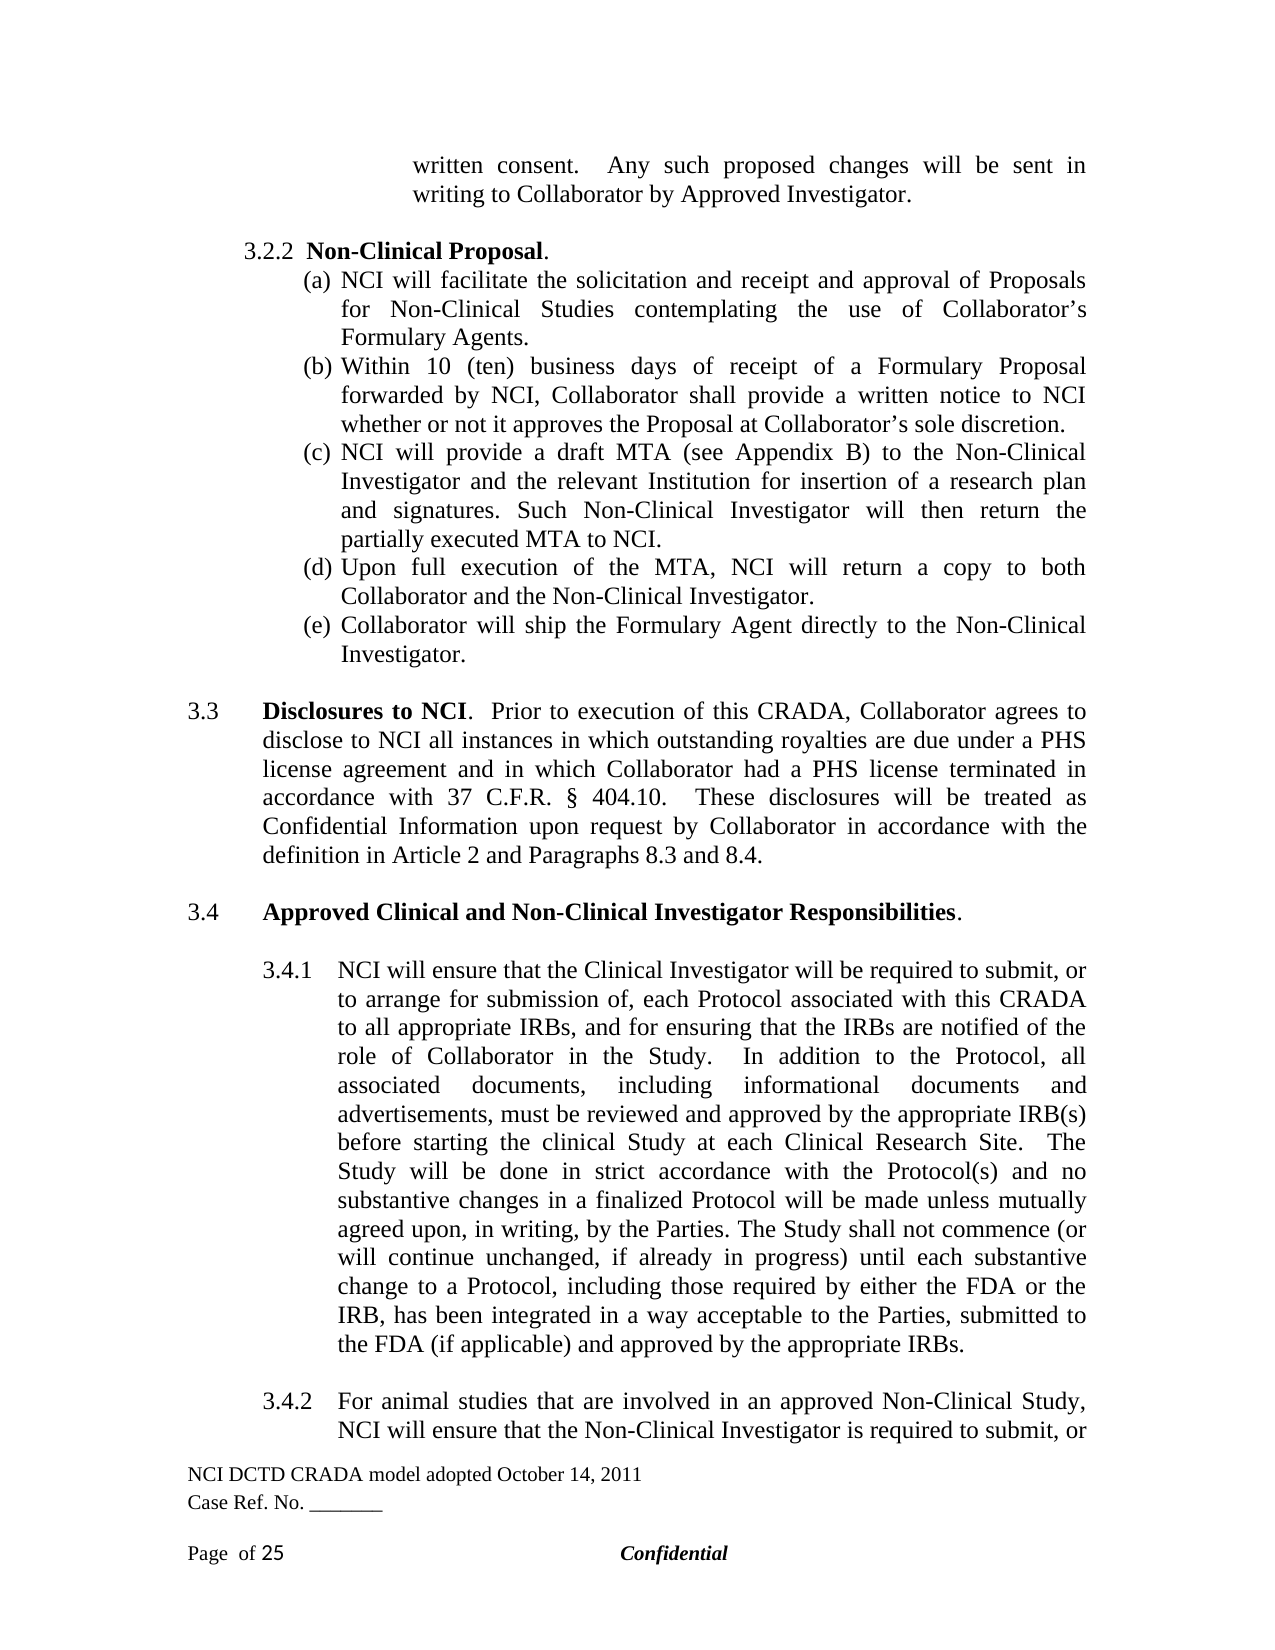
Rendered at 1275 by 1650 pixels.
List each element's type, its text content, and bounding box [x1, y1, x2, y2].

list NCI will facilitate the solicitation and receipt and approval of Proposals for Non-Clinical Studies contemplating the use of Collaborator’s Formulary Agents. [303, 265, 1087, 351]
text 3.4 Approved Clinical and Non-Clinical Investigator Responsibilities. [187, 897, 1087, 926]
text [337, 150, 1087, 207]
list 3.2.2 Non-Clinical Proposal. [244, 236, 1087, 265]
list NCI will provide a draft MTA (see Appendix B) to the Non-Clinical Investigator and the relevant Institution for insertion of a research plan and signatures. Such Non-Clinical Investigator will then return the partially executed MTA to NCI. [303, 437, 1087, 552]
list Collaborator will ship the Formulary Agent directly to the Non-Clinical Investigator. [303, 610, 1087, 667]
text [262, 1386, 1087, 1444]
list Within 10 (ten) business days of receipt of a Formulary Proposal forwarded by NCI, Collaborator shall provide a written notice to NCI whether or not it approves the Proposal at Collaborator’s sole discretion. [303, 351, 1087, 437]
list Upon full execution of the MTA, NCI will return a copy to both Collaborator and the Non-Clinical Investigator. [303, 552, 1087, 610]
text 3.4.1 NCI will ensure that the Clinical Investigator will be required to submit, or to arrange for submission of, each Protocol associated with this CRADA to all appropriate IRBs, and for ensuring that the IRBs are notified of the role of Collaborator in the Study. In addition to the Protocol, all associated documents, including informational documents and advertisements, must be reviewed and approved by the appropriate IRB(s) before starting the clinical Study at each Clinical Research Site. The Study will be done in strict accordance with the Protocol(s) and no substantive changes in a finalized Protocol will be made unless mutually agreed upon, in writing, by the Parties. The Study shall not commence (or will continue unchanged, if already in progress) until each substantive change to a Protocol, including those required by either the FDA or the IRB, has been integrated in a way acceptable to the Parties, submitted to the FDA (if applicable) and approved by the appropriate IRBs. [262, 955, 1087, 1357]
text 3.3 Disclosures to NCI. Prior to execution of this CRADA, Collaborator agrees to disclose to NCI all instances in which outstanding royalties are due under a PHS license agreement and in which Collaborator had a PHS license terminated in accordance with 37 C.F.R. § 404.10. These disclosures will be treated as Confidential Information upon request by Collaborator in accordance with the definition in Article 2 and Paragraphs 8.3 and 8.4. [187, 696, 1087, 869]
